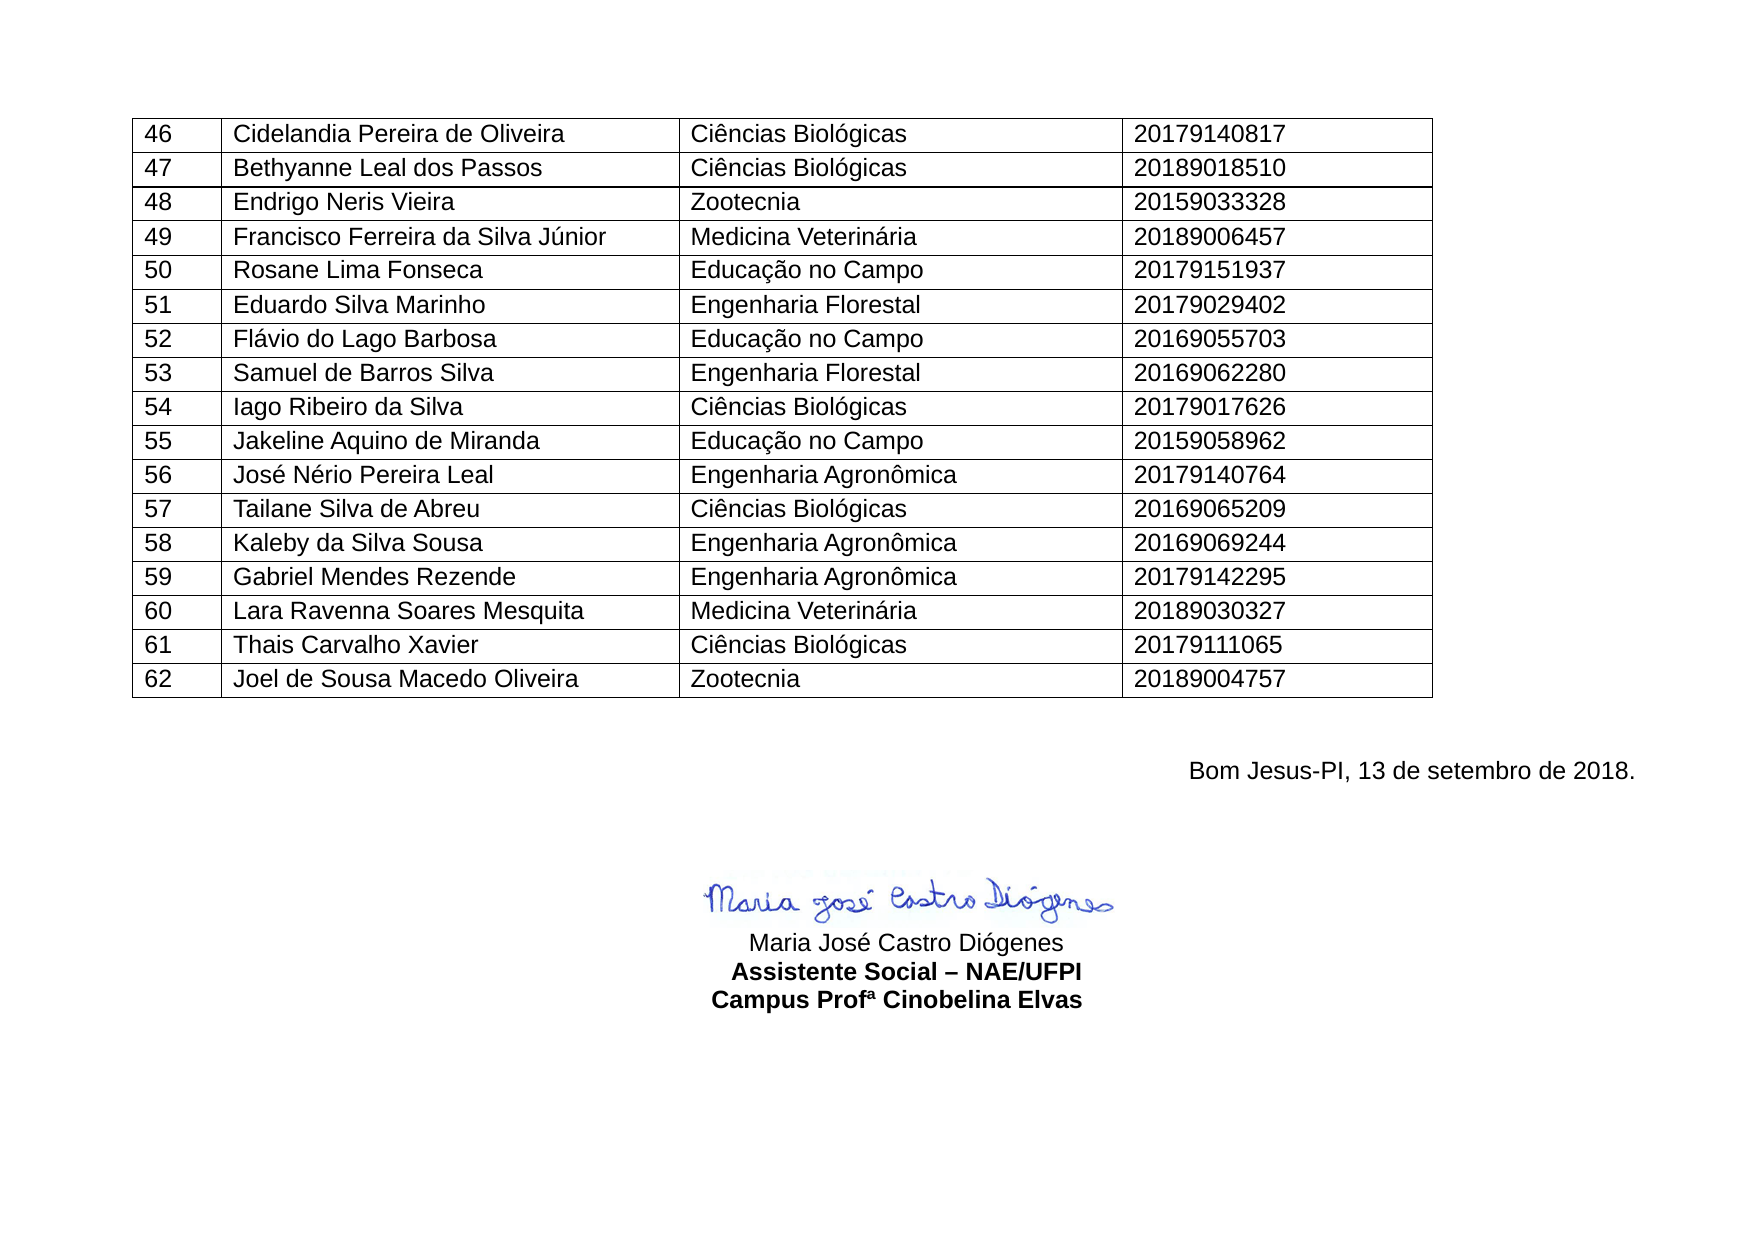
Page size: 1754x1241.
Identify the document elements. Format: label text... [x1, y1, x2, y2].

table_cell Eduardo Silva Marinho [222, 290, 679, 323]
table_cell 20179151937 [1123, 256, 1432, 288]
table_cell Thais Carvalho Xavier [222, 630, 679, 663]
table_cell Iago Ribeiro da Silva [222, 392, 679, 425]
table_cell Gabriel Mendes Rezende [222, 562, 679, 595]
text Assistente Social – NAE/UFPI [177, 957, 1636, 986]
table_cell 20179111065 [1123, 630, 1432, 663]
table_cell 20179017626 [1123, 392, 1432, 425]
table_cell 60 [133, 596, 221, 629]
table_cell Endrigo Neris Vieira [222, 188, 679, 220]
table_cell 58 [133, 528, 221, 561]
picture [695, 870, 1119, 928]
table_cell 20159058962 [1123, 426, 1432, 459]
table_cell José Nério Pereira Leal [222, 460, 679, 493]
table_cell Flávio do Lago Barbosa [222, 324, 679, 357]
table_cell 50 [133, 256, 221, 288]
table_cell 59 [133, 562, 221, 595]
table_cell Ciências Biológicas [680, 630, 1122, 663]
table_cell Tailane Silva de Abreu [222, 494, 679, 527]
table_cell Engenharia Agronômica [680, 562, 1122, 595]
table_cell 20159033328 [1123, 188, 1432, 220]
table_cell Zootecnia [680, 188, 1122, 220]
table_cell 62 [133, 664, 221, 697]
table_cell 53 [133, 358, 221, 391]
table_cell Jakeline Aquino de Miranda [222, 426, 679, 459]
table_cell 20179140817 [1123, 119, 1432, 152]
table_cell Ciências Biológicas [680, 392, 1122, 425]
table_cell 46 [133, 119, 221, 152]
table_cell 52 [133, 324, 221, 357]
table_cell Cidelandia Pereira de Oliveira [222, 119, 679, 152]
table_cell 54 [133, 392, 221, 425]
table_cell Joel de Sousa Macedo Oliveira [222, 664, 679, 697]
table_cell Lara Ravenna Soares Mesquita [222, 596, 679, 629]
table_cell Zootecnia [680, 664, 1122, 697]
table_cell Educação no Campo [680, 256, 1122, 288]
table_cell 56 [133, 460, 221, 493]
text Bom Jesus-PI, 13 de setembro de 2018. [177, 756, 1636, 784]
table_cell 51 [133, 290, 221, 323]
table_cell 20189006457 [1123, 221, 1432, 254]
table_cell Ciências Biológicas [680, 119, 1122, 152]
table_cell 20189018510 [1123, 153, 1432, 186]
table_cell Engenharia Florestal [680, 290, 1122, 323]
table_cell Kaleby da Silva Sousa [222, 528, 679, 561]
table_cell 20169065209 [1123, 494, 1432, 527]
table_cell Ciências Biológicas [680, 494, 1122, 527]
table_cell Engenharia Agronômica [680, 460, 1122, 493]
table_cell 20179142295 [1123, 562, 1432, 595]
table_cell 20189030327 [1123, 596, 1432, 629]
table_cell 20179029402 [1123, 290, 1432, 323]
text Campus Profª Cinobelina Elvas [177, 986, 1636, 1014]
table_cell 61 [133, 630, 221, 663]
table_cell 47 [133, 153, 221, 186]
table_cell Educação no Campo [680, 324, 1122, 357]
table_cell Medicina Veterinária [680, 221, 1122, 254]
table_cell 20179140764 [1123, 460, 1432, 493]
table_cell 20169062280 [1123, 358, 1432, 391]
table_cell Rosane Lima Fonseca [222, 256, 679, 288]
table_cell Medicina Veterinária [680, 596, 1122, 629]
table_cell Francisco Ferreira da Silva Júnior [222, 221, 679, 254]
table_cell 49 [133, 221, 221, 254]
table_cell 57 [133, 494, 221, 527]
table_cell 20169069244 [1123, 528, 1432, 561]
table_cell Engenharia Agronômica [680, 528, 1122, 561]
table_cell 48 [133, 188, 221, 220]
table_cell Bethyanne Leal dos Passos [222, 153, 679, 186]
table_cell Ciências Biológicas [680, 153, 1122, 186]
table_cell Engenharia Florestal [680, 358, 1122, 391]
table_cell 20189004757 [1123, 664, 1432, 697]
text Maria José Castro Diógenes [177, 928, 1636, 957]
table_cell Educação no Campo [680, 426, 1122, 459]
table_cell Samuel de Barros Silva [222, 358, 679, 391]
table_cell 55 [133, 426, 221, 459]
table_cell 20169055703 [1123, 324, 1432, 357]
